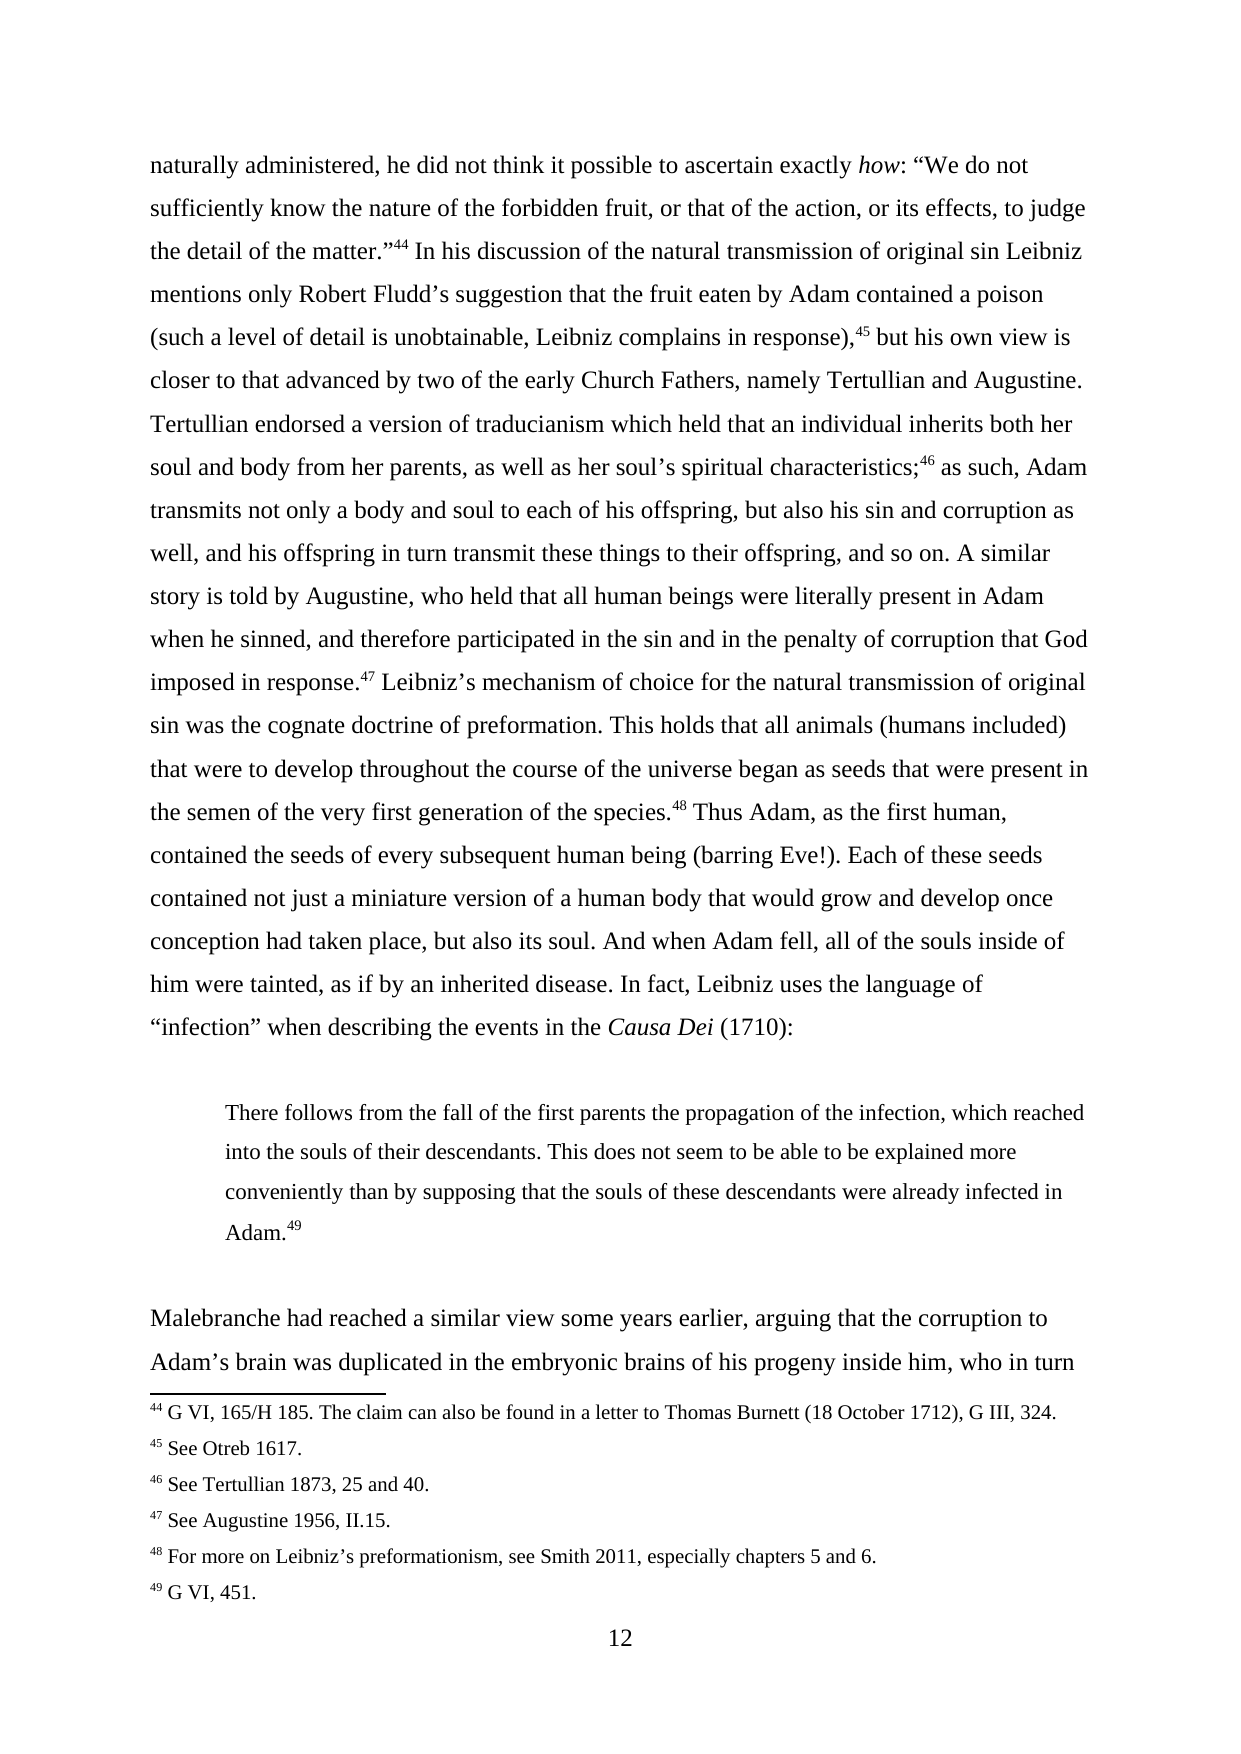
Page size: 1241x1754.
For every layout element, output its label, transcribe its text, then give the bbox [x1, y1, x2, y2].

text There follows from the fall of the first parents the propagation of the infection, which reached into the souls of their descendants. This does not seem to be able to be explained more conveniently than by supposing that the souls of these descendants were already infected in Adam. [225, 1099, 1090, 1246]
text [150, 1303, 1090, 1375]
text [150, 150, 1090, 1041]
